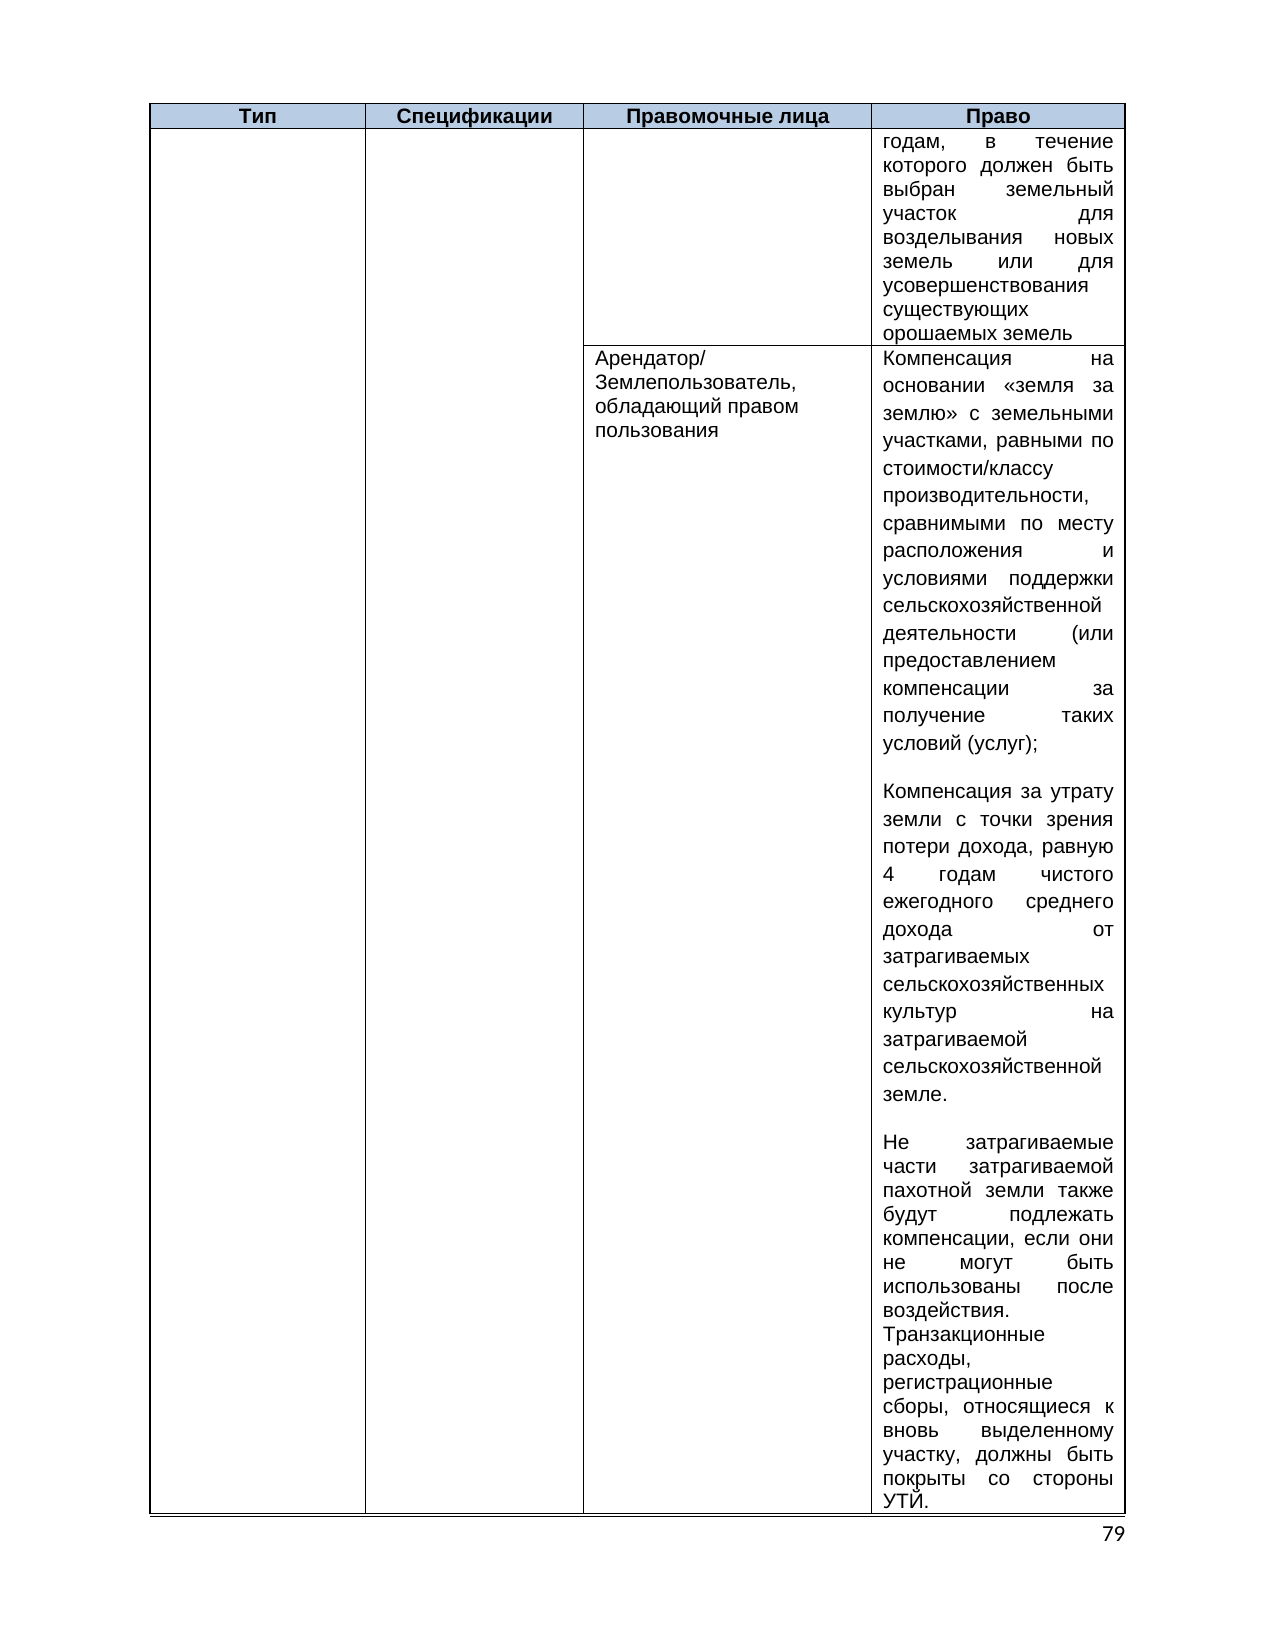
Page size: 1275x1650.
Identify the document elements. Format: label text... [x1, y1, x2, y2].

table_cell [584, 129, 871, 345]
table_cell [366, 129, 583, 1513]
table_cell Арендатор/Землепользователь, обладающий правом пользования [584, 346, 871, 1513]
table_header Право [872, 104, 1124, 128]
table_header Правомочные лица [584, 104, 871, 128]
table_header Спецификации [366, 104, 583, 128]
table_header Тип [151, 104, 365, 128]
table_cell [872, 129, 1124, 345]
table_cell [151, 129, 365, 1513]
table_cell Компенсация на основании «земля за землю» с земельными участками, равными по стоимости/классу производительности, сравнимыми по месту расположения и условиями поддержки сельскохозяйственной деятельности (или предоставлением компенсации за получение таких условий (услуг); Компенсация за утрату земли с точки зрения потери дохода, равную 4 годам чистого ежегодного среднего дохода от затрагиваемых сельскохозяйственных культур на затрагиваемой сельскохозяйственной земле. Не затрагиваемые части затрагиваемой пахотной земли также будут подлежать компенсации, если они не могут быть использованы после воздействия. Транзакционные расходы, регистрационные сборы, относящиеся к вновь выделенному участку, должны быть покрыты со стороны УТЙ. [872, 346, 1124, 1513]
